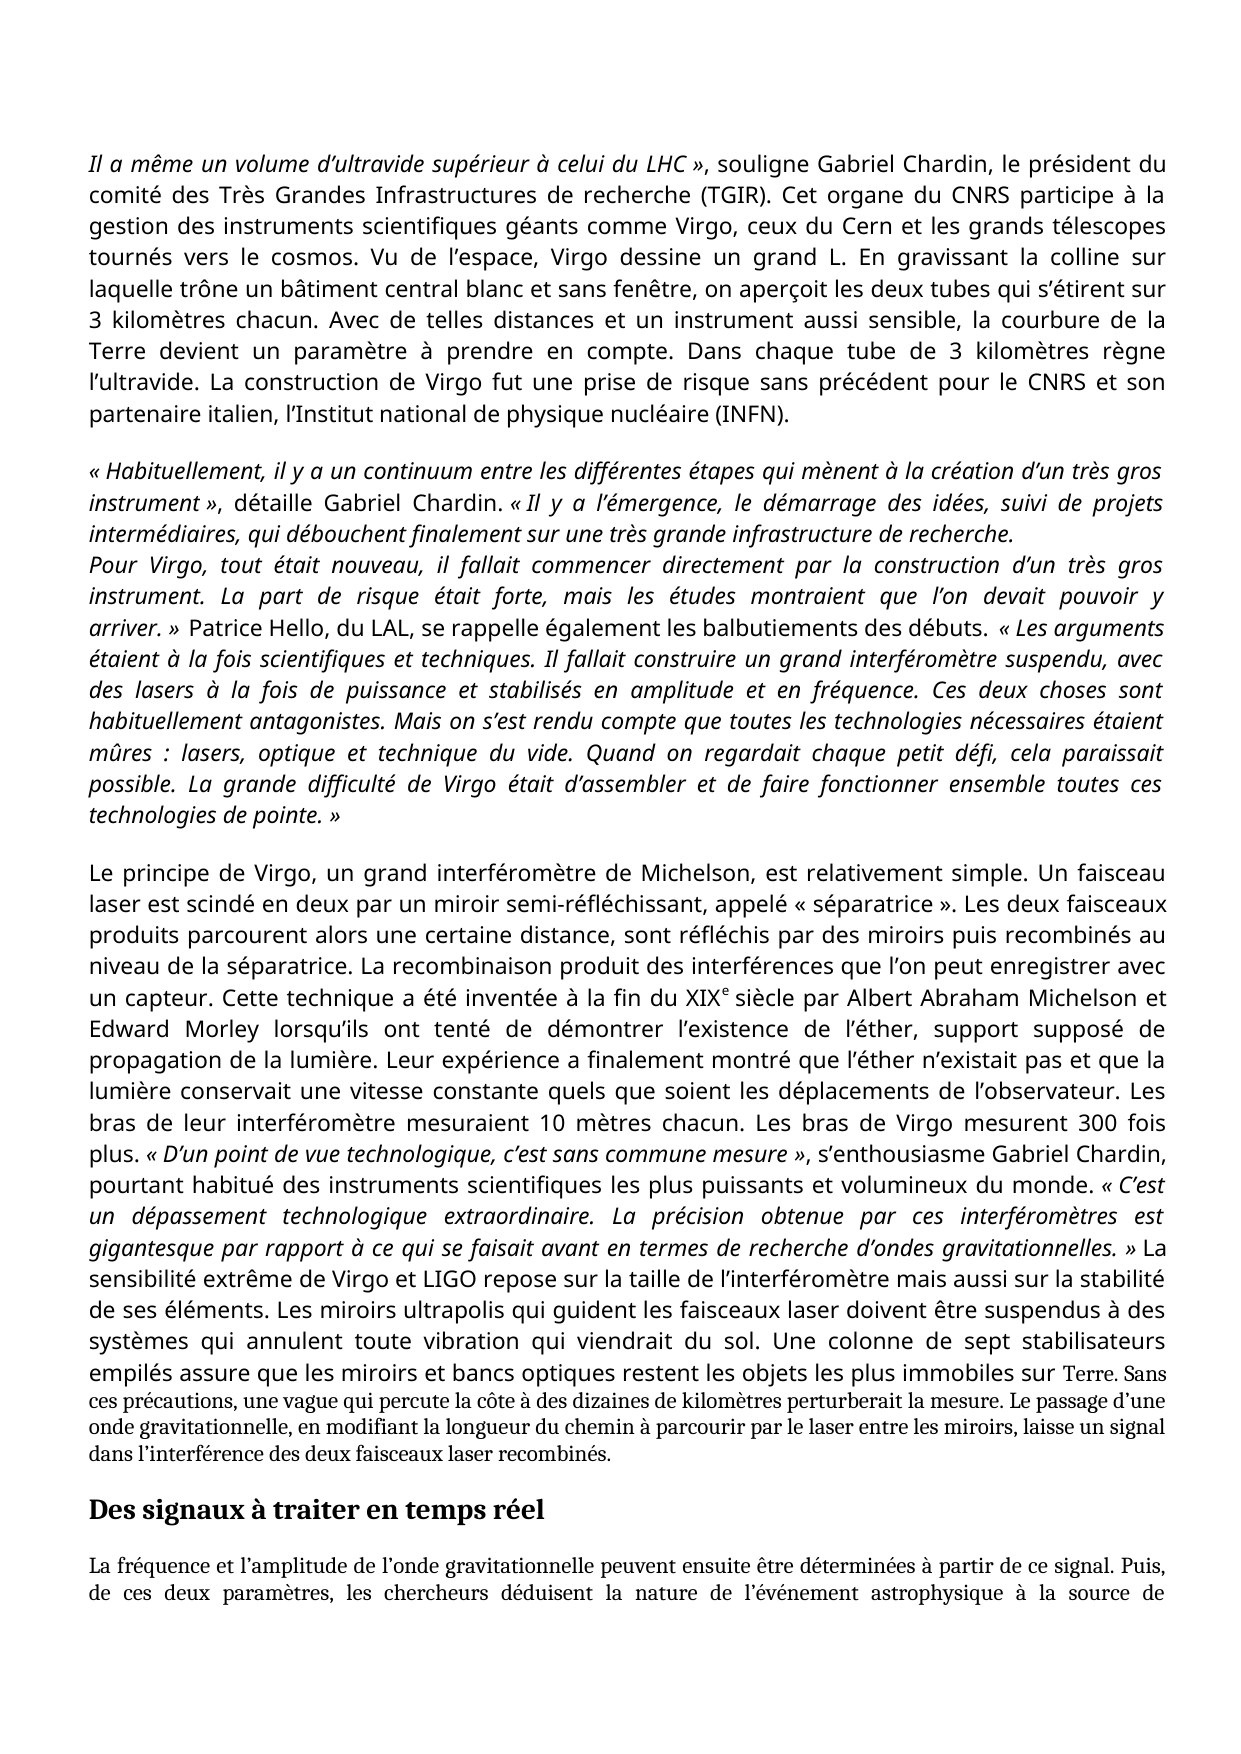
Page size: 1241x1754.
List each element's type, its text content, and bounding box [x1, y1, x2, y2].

text Des signaux à traiter en temps réel [88, 1493, 1167, 1527]
text Pour Virgo, tout était nouveau, il fallait commencer directement par la construction d’un très gros instrument. La part de risque était forte, mais les études montraient que l’on devait pouvoir y arriver. » Patrice Hello, du LAL, se rappelle également les balbutiements des débuts. « Les arguments étaient à la fois scientifiques et techniques. Il fallait construire un grand interféromètre suspendu, avec des lasers à la fois de puissance et stabilisés en amplitude et en fréquence. Ces deux choses sont habituellement antagonistes. Mais on s’est rendu compte que toutes les technologies nécessaires étaient mûres : lasers, optique et technique du vide. Quand on regardait chaque petit défi, cela paraissait possible. La grande difficulté de Virgo était d’assembler et de faire fonctionner ensemble toutes ces technologies de pointe. » [88, 549, 1167, 830]
text Le principe de Virgo, un grand interféromètre de Michelson, est relativement simple. Un faisceau laser est scindé en deux par un miroir semi-réfléchissant, appelé « séparatrice ». Les deux faisceaux produits parcourent alors une certaine distance, sont réfléchis par des miroirs puis recombinés au niveau de la séparatrice. La recombinaison produit des interférences que l’on peut enregistrer avec un capteur. Cette technique a été inventée à la fin du XIXe siècle par Albert Abraham Michelson et Edward Morley lorsqu’ils ont tenté de démontrer l’existence de l’éther, support supposé de propagation de la lumière. Leur expérience a finalement montré que l’éther n’existait pas et que la lumière conservait une vitesse constante quels que soient les déplacements de l’observateur. Les bras de leur interféromètre mesuraient 10 mètres chacun. Les bras de Virgo mesurent 300 fois plus. « D’un point de vue technologique, c’est sans commune mesure », s’enthousiasme Gabriel Chardin, pourtant habitué des instruments scientifiques les plus puissants et volumineux du monde. « C’est un dépassement technologique extraordinaire. La précision obtenue par ces interféromètres est gigantesque par rapport à ce qui se faisait avant en termes de recherche d’ondes gravitationnelles. » La sensibilité extrême de Virgo et LIGO repose sur la taille de l’interféromètre mais aussi sur la stabilité de ses éléments. Les miroirs ultrapolis qui guident les faisceaux laser doivent être suspendus à des systèmes qui annulent toute vibration qui viendrait du sol. Une colonne de sept stabilisateurs empilés assure que les miroirs et bancs optiques restent les objets les plus immobiles sur Terre. Sans ces précautions, une vague qui percute la côte à des dizaines de kilomètres perturberait la mesure. Le passage d’une onde gravitationnelle, en modifiant la longueur du chemin à parcourir par le laser entre les miroirs, laisse un signal dans l’interférence des deux faisceaux laser recombinés. [88, 857, 1167, 1467]
text « Habituellement, il y a un continuum entre les différentes étapes qui mènent à la création d’un très gros instrument », détaille Gabriel Chardin. « Il y a l’émergence, le démarrage des idées, suivi de projets intermédiaires, qui débouchent finalement sur une très grande infrastructure de recherche. [88, 455, 1167, 549]
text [88, 148, 1167, 429]
